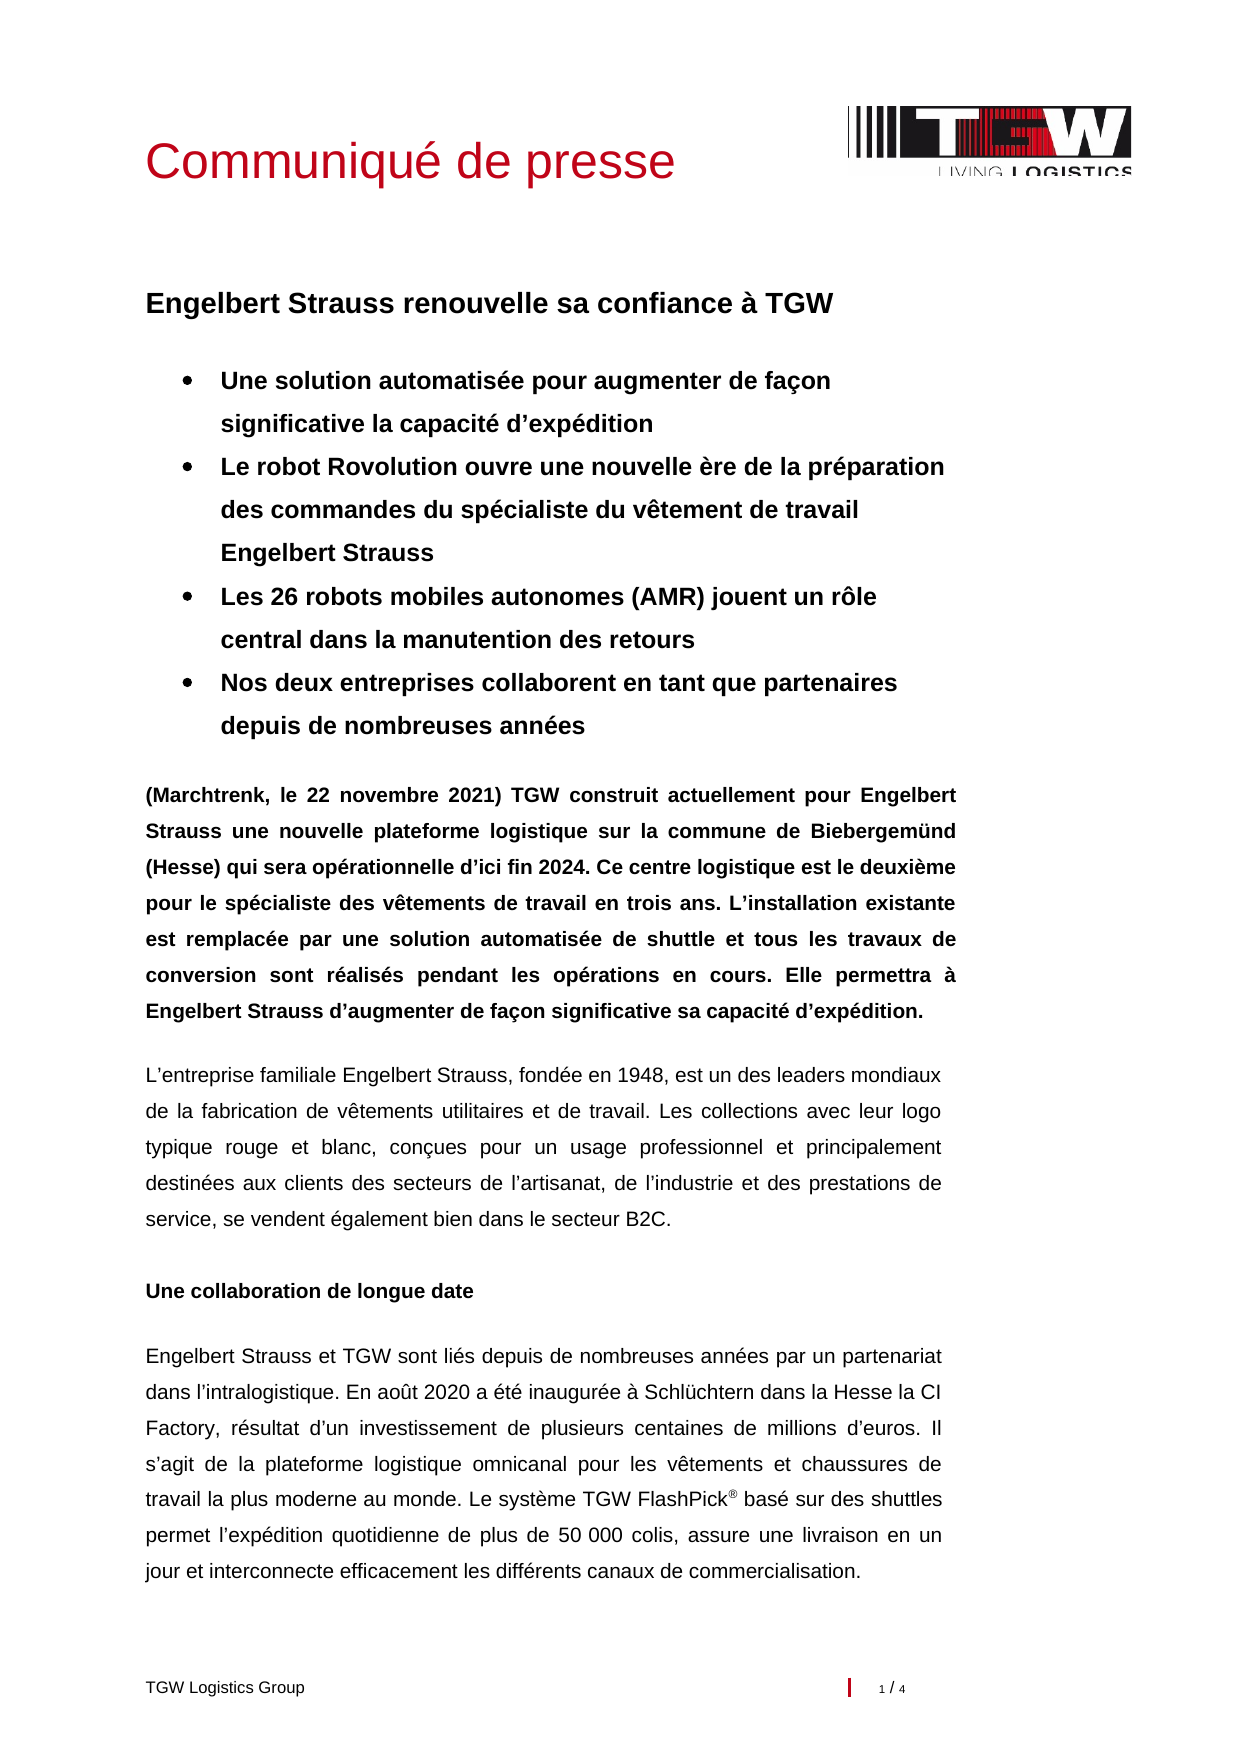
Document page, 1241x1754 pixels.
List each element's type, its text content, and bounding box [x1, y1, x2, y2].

text Engelbert Strauss renouvelle sa confiance à TGW [145, 287, 957, 320]
list Les 26 robots mobiles autonomes (AMR) jouent un rôle central dans la manutention des retours [183, 581, 957, 653]
list Le robot Rovolution ouvre une nouvelle ère de la préparation des commandes du spécialiste du vêtement de travail Engelbert Strauss [183, 452, 957, 567]
list Une solution automatisée pour augmenter de façon significative la capacité d’expédition [183, 366, 957, 438]
text (Marchtrenk, le 22 novembre 2021) TGW construit actuellement pour Engelbert Strauss une nouvelle plateforme logistique sur la commune de Biebergemünd (Hesse) qui sera opérationnelle d’ici fin 2024. Ce centre logistique est le deuxième pour le spécialiste des vêtements de travail en trois ans. L’installation existante est remplacée par une solution automatisée de shuttle et tous les travaux de conversion sont réalisés pendant les opérations en cours. Elle permettra à Engelbert Strauss d’augmenter de façon significative sa capacité d’expédition. [145, 783, 957, 1022]
text Engelbert Strauss et TGW sont liés depuis de nombreuses années par un partenariat dans l’intralogistique. En août 2020 a été inaugurée à Schlüchtern dans la Hesse la CI Factory, résultat d’un investissement de plusieurs centaines de millions d’euros. Il s’agit de la plateforme logistique omnicanal pour les vêtements et chaussures de travail la plus moderne au monde. Le système TGW FlashPick® basé sur des shuttles permet l’expédition quotidienne de plus de 50 000 colis, assure une livraison en un jour et interconnecte efficacement les différents canaux de commercialisation. [145, 1343, 943, 1583]
text L’entreprise familiale Engelbert Strauss, fondée en 1948, est un des leaders mondiaux de la fabrication de vêtements utilitaires et de travail. Les collections avec leur logo typique rouge et blanc, conçues pour un usage professionnel et principalement destinées aux clients des secteurs de l’artisanat, de l’industrie et des prestations de service, se vendent également bien dans le secteur B2C. [145, 1063, 943, 1231]
text Une collaboration de longue date [145, 1279, 943, 1303]
picture [846, 106, 1132, 176]
list Nos deux entreprises collaborent en tant que partenaires depuis de nombreuses années [183, 668, 957, 740]
